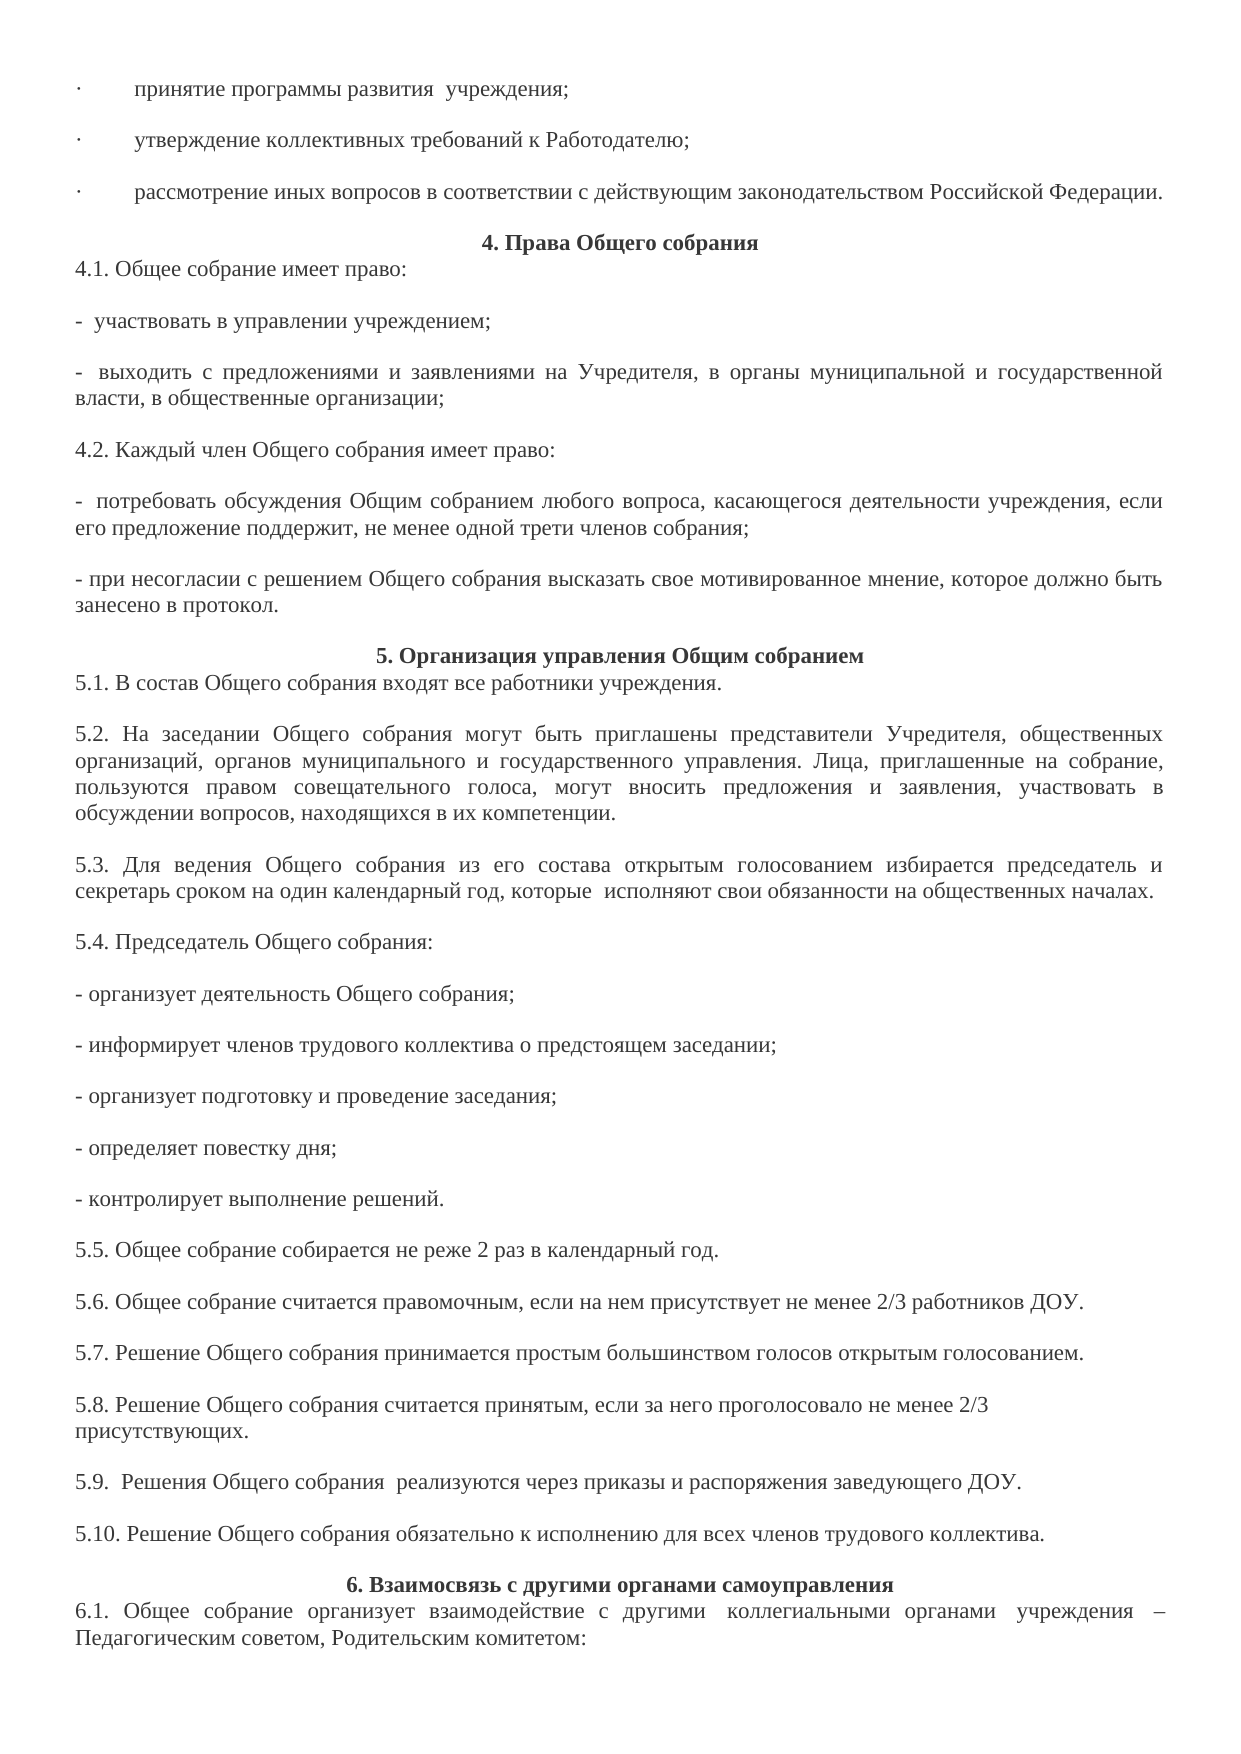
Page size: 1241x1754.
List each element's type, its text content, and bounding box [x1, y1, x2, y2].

text 5.3. Для ведения Общего собрания из его состава открытым голосованием избирается председатель и секретарь сроком на один календарный год, которые исполняют свои обязанности на общественных началах. [75, 851, 1165, 903]
text - информирует членов трудового коллектива о предстоящем заседании; [75, 1031, 1165, 1057]
text 6. Взаимосвязь с другими органами самоуправления [75, 1571, 1165, 1597]
text · утверждение коллективных требований к Работодателю; [75, 126, 1165, 153]
text 4.2. Каждый член Общего собрания имеет право: [75, 436, 1165, 462]
text 5.6. Общее собрание считается правомочным, если на нем присутствует не менее 2/3 работников ДОУ. [75, 1288, 1165, 1314]
text 5.10. Решение Общего собрания обязательно к исполнению для всех членов трудового коллектива. [75, 1520, 1165, 1546]
text 4.1. Общее собрание имеет право: [75, 255, 1165, 282]
text 4. Права Общего собрания [75, 229, 1165, 255]
text - определяет повестку дня; [75, 1134, 1165, 1160]
text - участвовать в управлении учреждением; [75, 307, 1165, 333]
text 5.2. На заседании Общего собрания могут быть приглашены представители Учредителя, общественных организаций, органов муниципального и государственного управления. Лица, приглашенные на собрание, пользуются правом совещательного голоса, могут вносить предложения и заявления, участвовать в обсуждении вопросов, находящихся в их компетенции. [75, 720, 1165, 826]
text - потребовать обсуждения Общим собранием любого вопроса, касающегося деятельности учреждения, если его предложение поддержит, не менее одной трети членов собрания; [75, 487, 1165, 540]
text - организует деятельность Общего собрания; [75, 980, 1165, 1006]
text 5.9. Решения Общего собрания реализуются через приказы и распоряжения заведующего ДОУ. [75, 1468, 1165, 1495]
text · принятие программы развития учреждения; [75, 75, 1165, 101]
text 5.1. В состав Общего собрания входят все работники учреждения. [75, 669, 1165, 695]
text - организует подготовку и проведение заседания; [75, 1082, 1165, 1109]
text 5.8. Решение Общего собрания считается принятым, если за него проголосовало не менее 2/3 присутствующих. [75, 1391, 1165, 1443]
text 6.1. Общее собрание организует взаимодействие с другими коллегиальными органами учреждения –Педагогическим советом, Родительским комитетом: [75, 1597, 1165, 1650]
text - контролирует выполнение решений. [75, 1185, 1165, 1212]
text 5.4. Председатель Общего собрания: [75, 928, 1165, 955]
text 5.7. Решение Общего собрания принимается простым большинством голосов открытым голосованием. [75, 1339, 1165, 1366]
text - при несогласии с решением Общего собрания высказать свое мотивированное мнение, которое должно быть занесено в протокол. [75, 565, 1165, 618]
text - выходить с предложениями и заявлениями на Учредителя, в органы муниципальной и государственной власти, в общественные организации; [75, 358, 1165, 411]
text · рассмотрение иных вопросов в соответствии с действующим законодательством Российской Федерации. [75, 178, 1165, 204]
text 5.5. Общее собрание собирается не реже 2 раз в календарный год. [75, 1237, 1165, 1263]
text 5. Организация управления Общим собранием [75, 643, 1165, 669]
